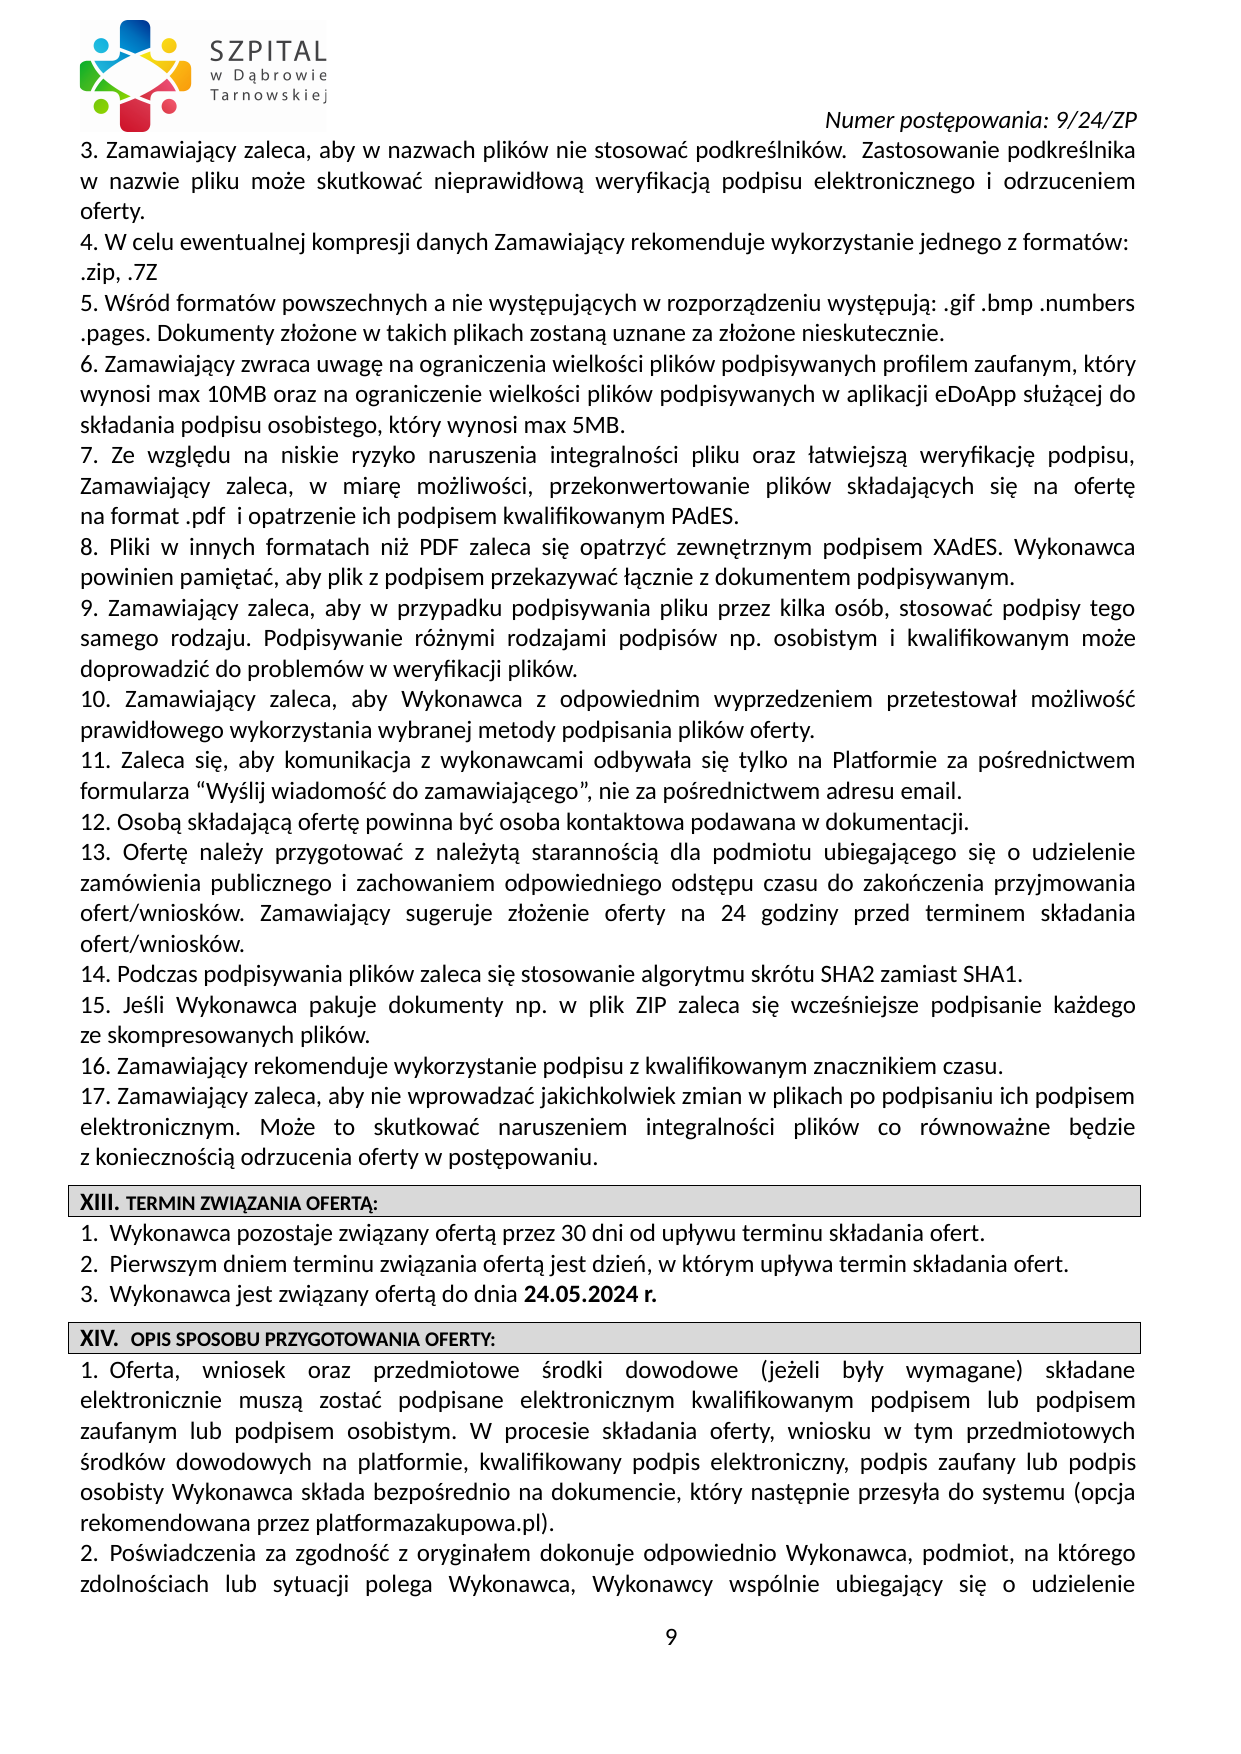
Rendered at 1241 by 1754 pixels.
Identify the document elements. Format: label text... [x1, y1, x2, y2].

text 4. W celu ewentualnej kompresji danych Zamawiający rekomenduje wykorzystanie jednego z formatów: [80, 226, 1137, 256]
text 12. Osobą składającą ofertę powinna być osoba kontaktowa podawana w dokumentacji. [80, 806, 1137, 836]
picture [79, 20, 327, 132]
text 5. Wśród formatów powszechnych a nie występujących w rozporządzeniu występują: .gif .bmp .numbers .pages. Dokumenty złożone w takich plikach zostaną uznane za złożone nieskutecznie. [80, 287, 1137, 348]
table_header XIII. TERMIN ZWIĄZANIA OFERTĄ: [69, 1186, 1140, 1216]
text 15. Jeśli Wykonawca pakuje dokumenty np. w plik ZIP zaleca się wcześniejsze podpisanie każdego ze skompresowanych plików. [80, 989, 1137, 1050]
text 16. Zamawiający rekomenduje wykorzystanie podpisu z kwalifikowanym znacznikiem czasu. [80, 1050, 1137, 1080]
text 11. Zaleca się, aby komunikacja z wykonawcami odbywała się tylko na Platformie za pośrednictwem formularza “Wyślij wiadomość do zamawiającego”, nie za pośrednictwem adresu email. [80, 745, 1137, 806]
text 17. Zamawiający zaleca, aby nie wprowadzać jakichkolwiek zmian w plikach po podpisaniu ich podpisem elektronicznym. Może to skutkować naruszeniem integralności plików co równoważne będzie z koniecznością odrzucenia oferty w postępowaniu. [80, 1080, 1137, 1172]
list Pierwszym dniem terminu związania ofertą jest dzień, w którym upływa termin składania ofert. [80, 1248, 1137, 1278]
text 10. Zamawiający zaleca, aby Wykonawca z odpowiednim wyprzedzeniem przetestował możliwość prawidłowego wykorzystania wybranej metody podpisania plików oferty. [80, 684, 1137, 745]
text 3. Zamawiający zaleca, aby w nazwach plików nie stosować podkreślników. Zastosowanie podkreślnika w nazwie pliku może skutkować nieprawidłową weryfikacją podpisu elektronicznego i odrzuceniem oferty. [80, 134, 1137, 226]
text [80, 1537, 1137, 1598]
text 13. Ofertę należy przygotować z należytą starannością dla podmiotu ubiegającego się o udzielenie zamówienia publicznego i zachowaniem odpowiedniego odstępu czasu do zakończenia przyjmowania ofert/wniosków. Zamawiający sugeruje złożenie oferty na 24 godziny przed terminem składania ofert/wniosków. [80, 836, 1137, 958]
text 1. Oferta, wniosek oraz przedmiotowe środki dowodowe (jeżeli były wymagane) składane elektronicznie muszą zostać podpisane elektronicznym kwalifikowanym podpisem lub podpisem zaufanym lub podpisem osobistym. W procesie składania oferty, wniosku w tym przedmiotowych środków dowodowych na platformie, kwalifikowany podpis elektroniczny, podpis zaufany lub podpis osobisty Wykonawca składa bezpośrednio na dokumencie, który następnie przesyła do systemu (opcja rekomendowana przez platformazakupowa.pl). [80, 1354, 1137, 1537]
text 14. Podczas podpisywania plików zaleca się stosowanie algorytmu skrótu SHA2 zamiast SHA1. [80, 958, 1137, 989]
text 6. Zamawiający zwraca uwagę na ograniczenia wielkości plików podpisywanych profilem zaufanym, który wynosi max 10MB oraz na ograniczenie wielkości plików podpisywanych w aplikacji eDoApp służącej do składania podpisu osobistego, który wynosi max 5MB. [80, 348, 1137, 439]
text 9. Zamawiający zaleca, aby w przypadku podpisywania pliku przez kilka osób, stosować podpisy tego samego rodzaju. Podpisywanie różnymi rodzajami podpisów np. osobistym i kwalifikowanym może doprowadzić do problemów w weryfikacji plików. [80, 592, 1137, 684]
text 8. Pliki w innych formatach niż PDF zaleca się opatrzyć zewnętrznym podpisem XAdES. Wykonawca powinien pamiętać, aby plik z podpisem przekazywać łącznie z dokumentem podpisywanym. [80, 531, 1137, 592]
list Wykonawca jest związany ofertą do dnia 24.05.2024 r. [80, 1278, 1137, 1309]
text .zip, .7Z [80, 256, 1137, 287]
list Wykonawca pozostaje związany ofertą przez 30 dni od upływu terminu składania ofert. [80, 1217, 1137, 1248]
text 7. Ze względu na niskie ryzyko naruszenia integralności pliku oraz łatwiejszą weryfikację podpisu, Zamawiający zaleca, w miarę możliwości, przekonwertowanie plików składających się na ofertę na format .pdf i opatrzenie ich podpisem kwalifikowanym PAdES. [80, 439, 1137, 531]
table_header XIV. OPIS SPOSOBU PRZYGOTOWANIA OFERTY: [69, 1323, 1140, 1353]
